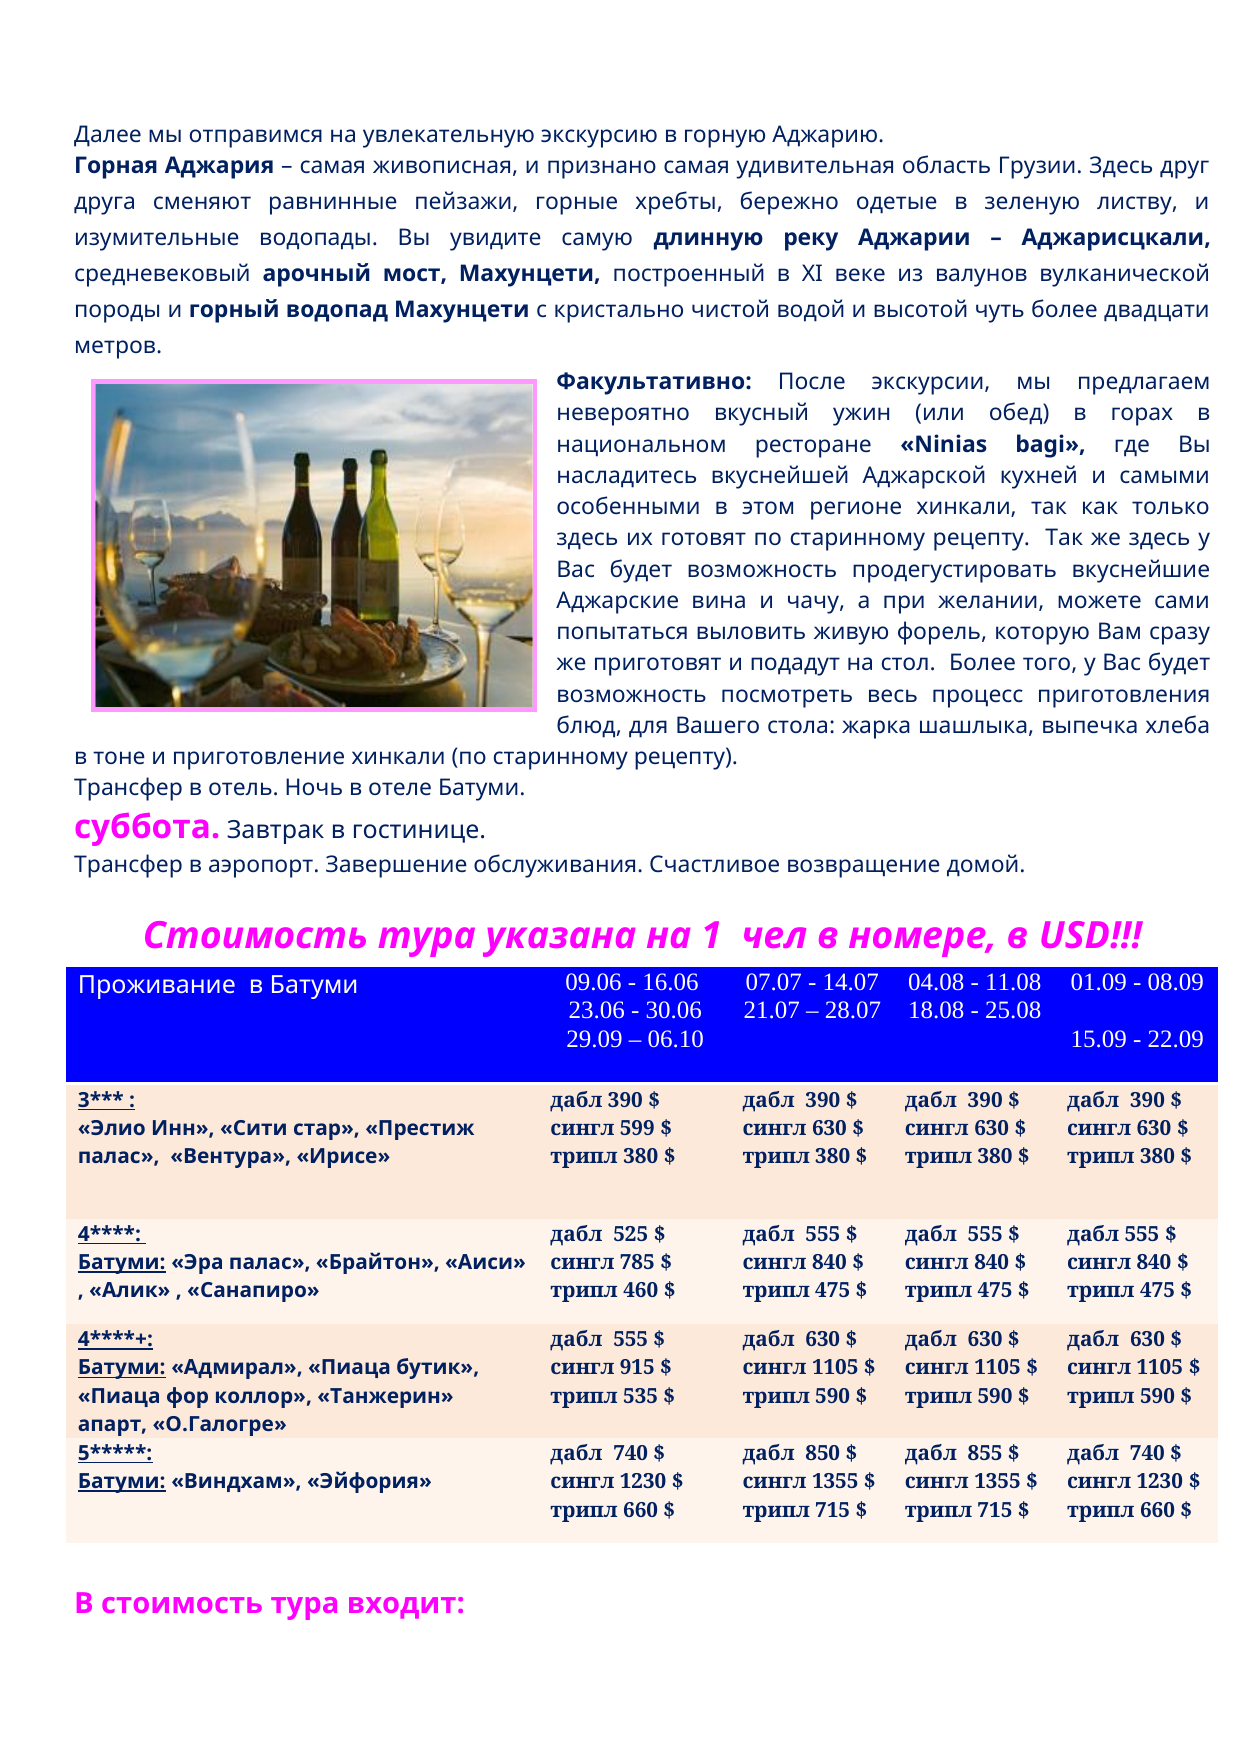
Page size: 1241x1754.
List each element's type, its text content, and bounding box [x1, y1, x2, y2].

table_cell дабл 390 $ сингл 630 $ трипл 380 $ [731, 1085, 893, 1219]
table_cell 3*** : «Элио Инн», «Сити стар», «Престиж палас», «Вентура», «Ирисе» [66, 1085, 539, 1219]
table_header 09.06 - 16.06 23.06 - 30.06 29.09 – 06.10 [539, 967, 731, 1082]
table_header 04.08 - 11.08 18.08 - 25.08 [893, 967, 1056, 1082]
text Трансфер в отель. Ночь в отеле Батуми. [74, 771, 1211, 802]
table_cell 4****: Батуми: «Эра палас», «Брайтон», «Аиси» , «Алик» , «Санапиро» [66, 1219, 539, 1324]
table_cell дабл 740 $ сингл 1230 $ трипл 660 $ [1056, 1438, 1218, 1543]
table_cell дабл 390 $ сингл 630 $ трипл 380 $ [1056, 1085, 1218, 1219]
table_cell дабл 525 $ сингл 785 $ трипл 460 $ [539, 1219, 731, 1324]
table_cell дабл 850 $ сингл 1355 $ трипл 715 $ [731, 1438, 893, 1543]
table_cell дабл 630 $ сингл 1105 $ трипл 590 $ [893, 1324, 1056, 1438]
picture [95, 384, 533, 707]
table_header 07.07 - 14.07 21.07 – 28.07 [731, 967, 893, 1082]
table_cell дабл 555 $ сингл 840 $ трипл 475 $ [1056, 1219, 1218, 1324]
text Трансфер в аэропорт. Завершение обслуживания. Счастливое возвращение домой. [74, 848, 1211, 879]
table_cell дабл 855 $ сингл 1355 $ трипл 715 $ [893, 1438, 1056, 1543]
table_cell дабл 630 $ сингл 1105 $ трипл 590 $ [1056, 1324, 1218, 1438]
table_cell 4****+: Батуми: «Адмирал», «Пиаца бутик», «Пиаца фор коллор», «Танжерин» апарт, «О.Галогре» [66, 1324, 539, 1438]
text суббота. Завтрак в гостинице. [74, 802, 1211, 848]
table_cell дабл 555 $ сингл 840 $ трипл 475 $ [731, 1219, 893, 1324]
table_cell дабл 390 $ сингл 630 $ трипл 380 $ [893, 1085, 1056, 1219]
table_cell дабл 630 $ сингл 1105 $ трипл 590 $ [731, 1324, 893, 1438]
table_cell дабл 555 $ сингл 915 $ трипл 535 $ [539, 1324, 731, 1438]
text В стоимость тура входит: [74, 1583, 1211, 1622]
table_cell 5*****: Батуми: «Виндхам», «Эйфория» [66, 1438, 539, 1543]
table_header Проживание в Батуми [66, 967, 539, 1082]
table_cell дабл 555 $ сингл 840 $ трипл 475 $ [893, 1219, 1056, 1324]
table_cell дабл 390 $ сингл 599 $ трипл 380 $ [539, 1085, 731, 1219]
text Стоимость тура указана на 1 чел в номере, в USD!!! [74, 908, 1211, 959]
text Далее мы отправимся на увлекательную экскурсию в горную Аджарию. [74, 118, 1211, 149]
table_cell дабл 740 $ сингл 1230 $ трипл 660 $ [539, 1438, 731, 1543]
text Горная Аджария – самая живописная, и признано самая удивительная область Грузии. Здесь друг друга сменяют равнинные пейзажи, горные хребты, бережно одетые в зеленую листву, и изумительные водопады. Вы увидите самую длинную реку Аджарии – Аджарисцкали, средневековый арочный мост, Махунцети, построенный в XI веке из валунов вулканической породы и горный водопад Махунцети с кристально чистой водой и высотой чуть более двадцати метров. [74, 149, 1211, 360]
table_header 01.09 - 08.09 15.09 - 22.09 [1056, 967, 1218, 1082]
